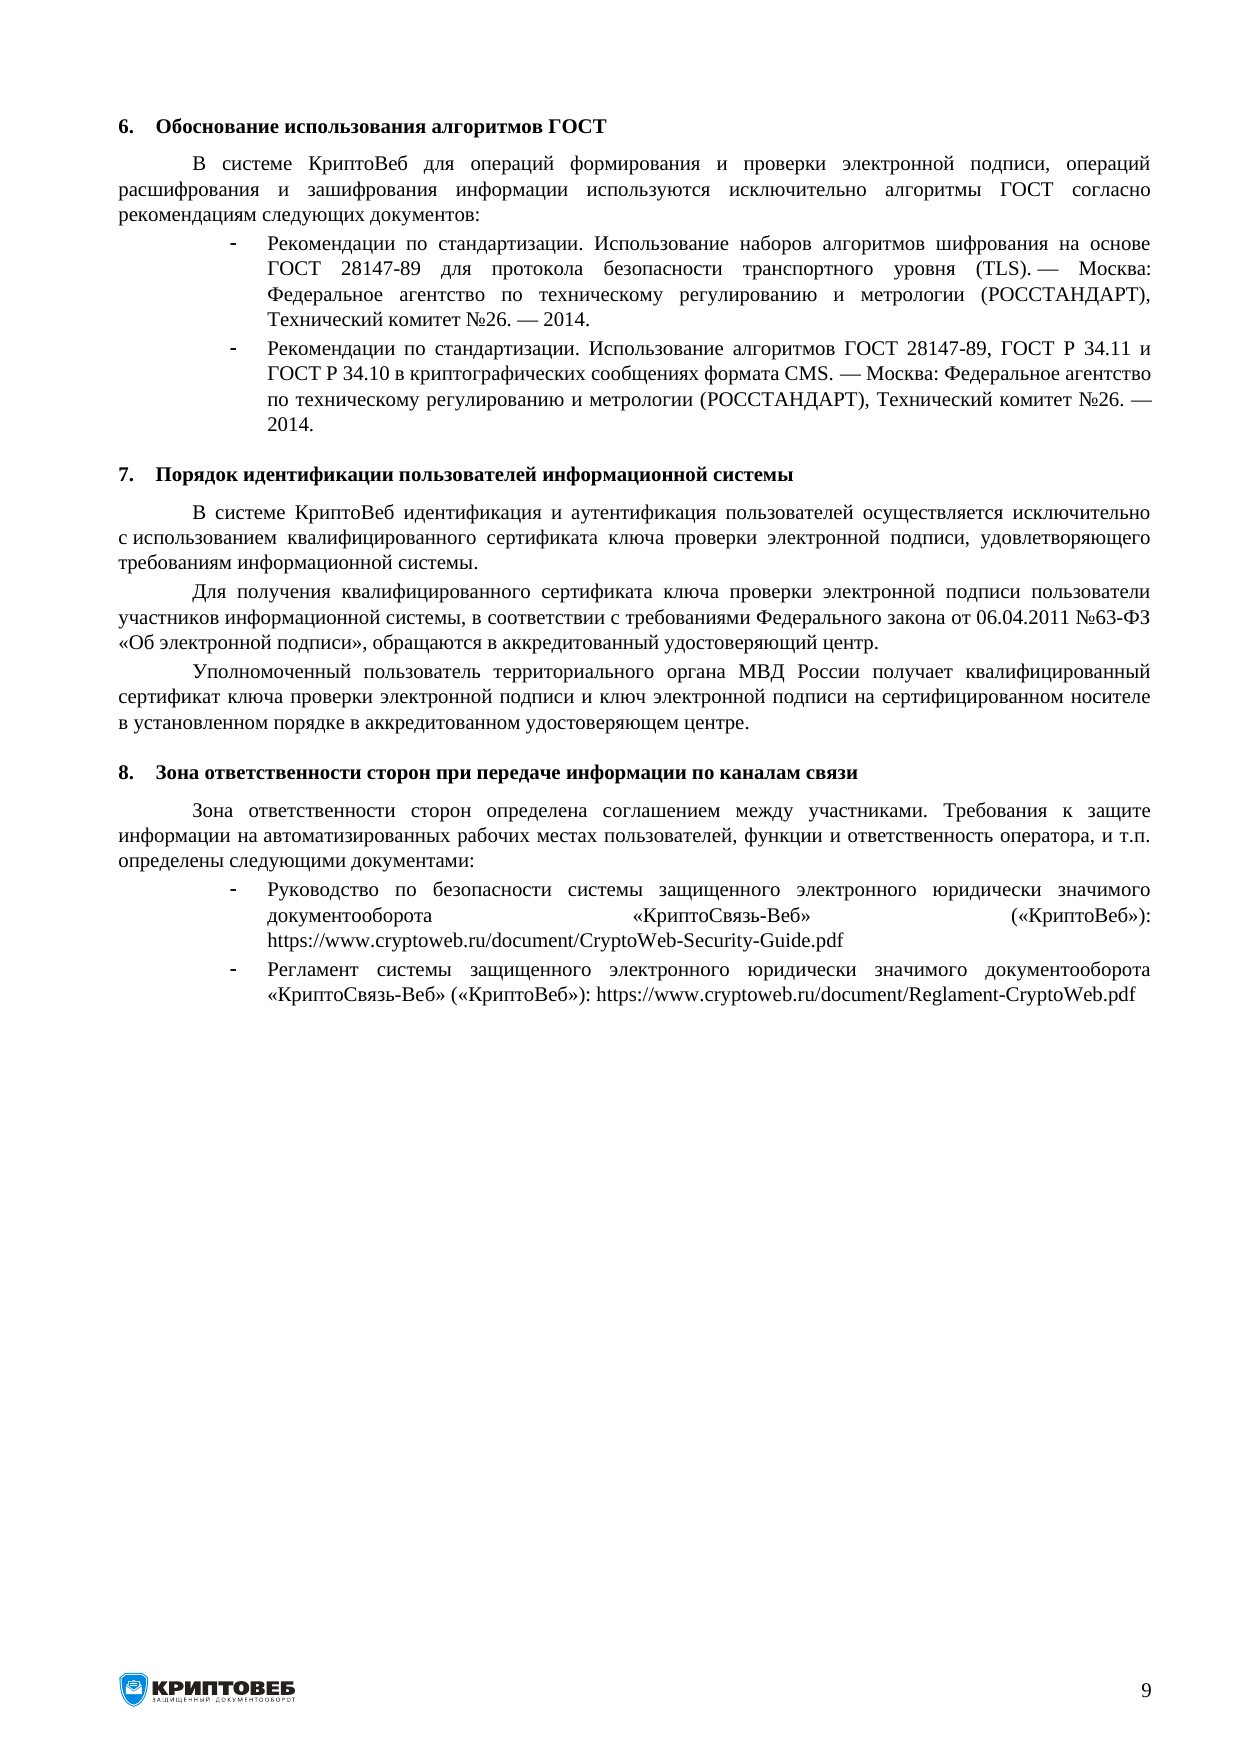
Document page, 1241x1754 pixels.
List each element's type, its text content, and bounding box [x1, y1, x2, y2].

text Зона ответственности сторон определена соглашением между участниками. Требования к защите информации на автоматизированных рабочих местах пользователей, функции и ответственность оператора, и т.п. определены следующими документами: [118, 798, 1152, 872]
list Регламент системы защищенного электронного юридически значимого документооборота «КриптоСвязь-Веб» («КриптоВеб»): https://www.cryptoweb.ru/document/Reglament-CryptoWeb.pdf [229, 957, 1152, 1006]
text Обоснование использования алгоритмов ГОСТ [118, 114, 1152, 138]
list Рекомендации по стандартизации. Использование алгоритмов ГОСТ 28147-89, ГОСТ Р 34.11 и ГОСТ Р 34.10 в криптографических сообщениях формата CMS. — Москва: Федеральное агентство по техническому регулированию и метрологии (РОССТАНДАРТ), Технический комитет №26. —2014. [229, 336, 1152, 436]
text В системе КриптоВеб идентификация и аутентификация пользователей осуществляется исключительно с использованием квалифицированного сертификата ключа проверки электронной подписи, удовлетворяющего требованиям информационной системы. [118, 500, 1152, 574]
text В системе КриптоВеб для операций формирования и проверки электронной подписи, операций расшифрования и зашифрования информации используются исключительно алгоритмы ГОСТ согласно рекомендациям следующих документов: [118, 151, 1152, 226]
text Порядок идентификации пользователей информационной системы [118, 462, 1152, 486]
text Зона ответственности сторон при передаче информации по каналам связи [118, 760, 1152, 784]
list Руководство по безопасности системы защищенного электронного юридически значимого документооборота «КриптоСвязь-Веб» («КриптоВеб»): https://www.cryptoweb.ru/document/CryptoWeb-Security-Guide.pdf [229, 877, 1152, 952]
text Для получения квалифицированного сертификата ключа проверки электронной подписи пользователи участников информационной системы, в соответствии с требованиями Федерального закона от 06.04.2011 №63-ФЗ «Об электронной подписи», обращаются в аккредитованный удостоверяющий центр. [118, 579, 1152, 654]
list Рекомендации по стандартизации. Использование наборов алгоритмов шифрования на основе ГОСТ 28147-89 для протокола безопасности транспортного уровня (TLS). — Москва: Федеральное агентство по техническому регулированию и метрологии (РОССТАНДАРТ), Технический комитет №26. — 2014. [229, 231, 1152, 331]
text Уполномоченный пользователь территориального органа МВД России получает квалифицированный сертификат ключа проверки электронной подписи и ключ электронной подписи на сертифицированном носителе в установленном порядке в аккредитованном удостоверяющем центре. [118, 659, 1152, 734]
